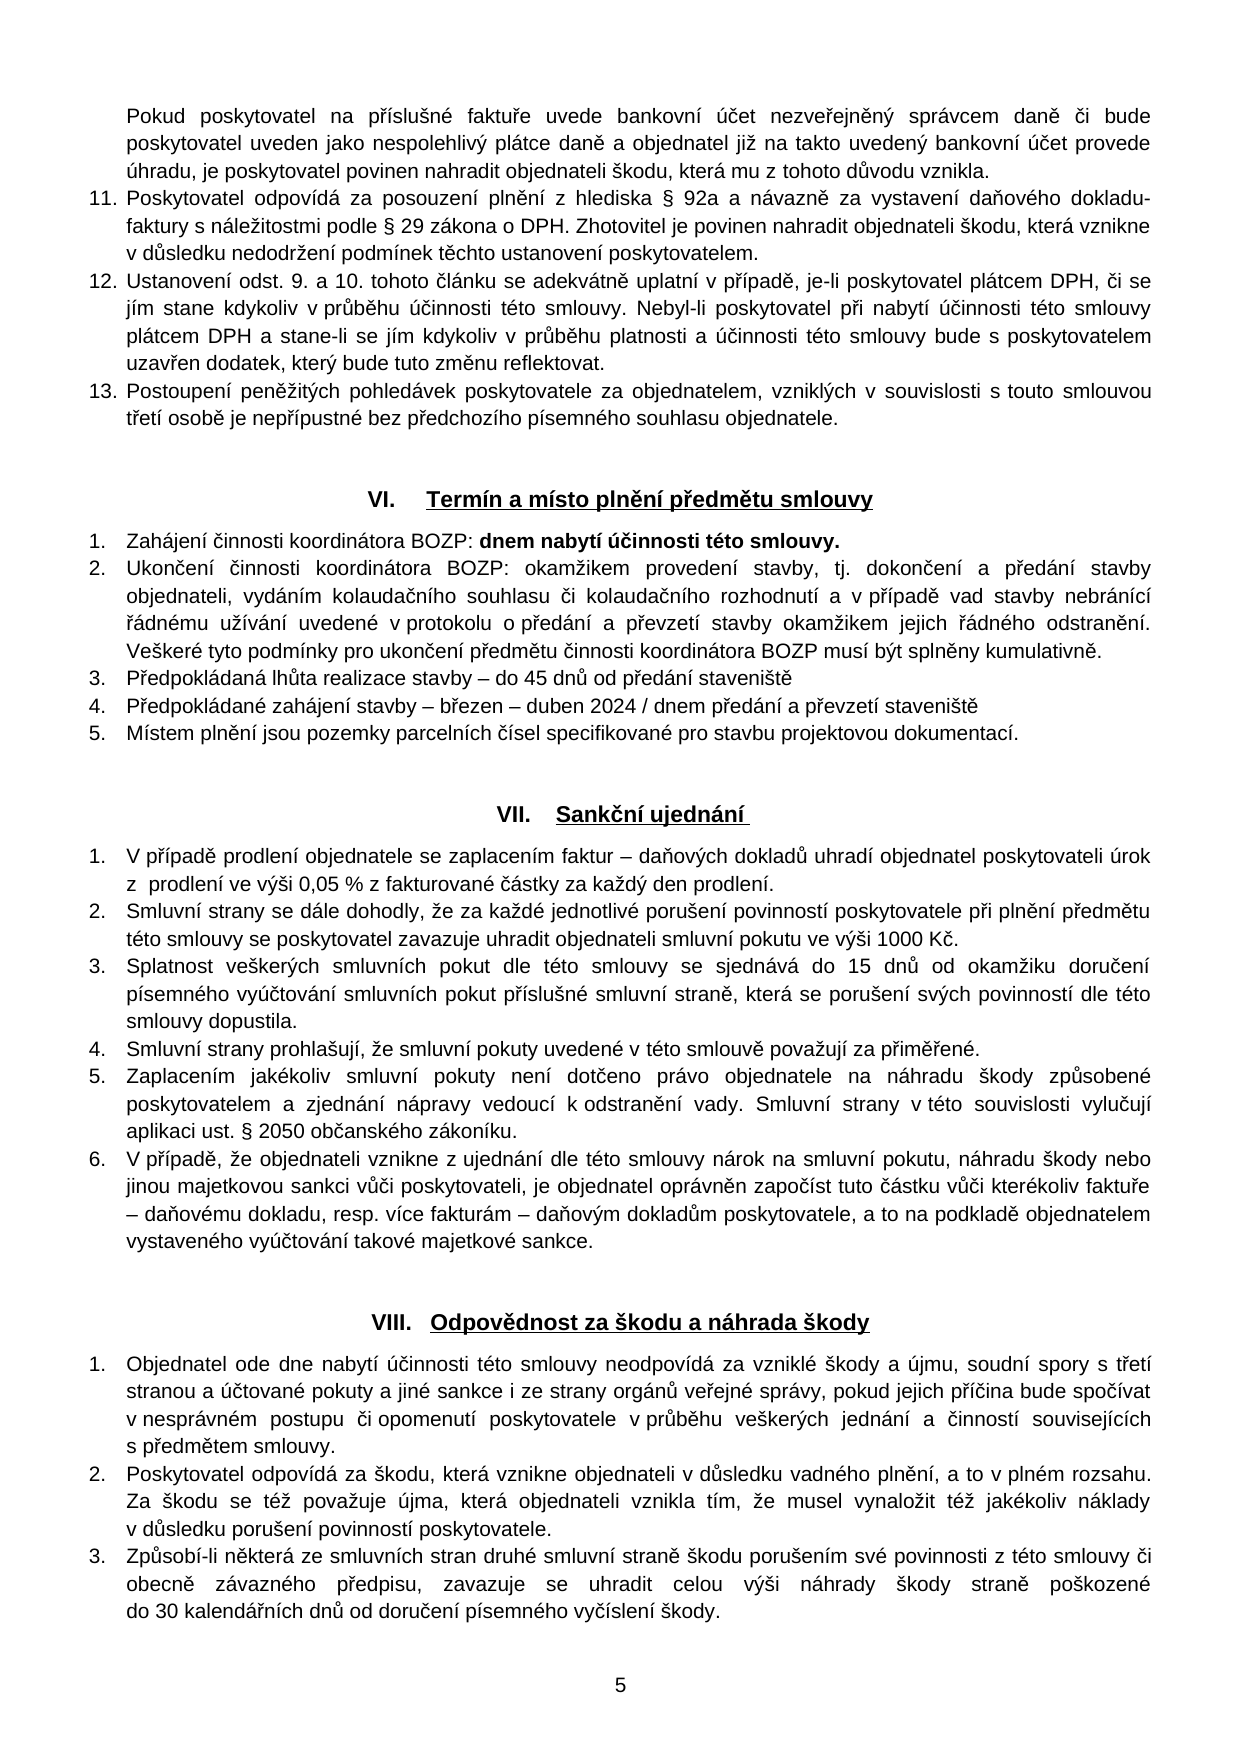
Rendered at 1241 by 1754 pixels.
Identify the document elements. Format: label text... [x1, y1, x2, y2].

list Smluvní strany prohlašují, že smluvní pokuty uvedené v této smlouvě považují za přiměřené. [89, 1036, 1152, 1060]
subtitle Odpovědnost za škodu a náhrada škody [89, 1309, 1152, 1335]
list Způsobí-li některá ze smluvních stran druhé smluvní straně škodu porušením své povinnosti z této smlouvy či obecně závazného předpisu, zavazuje se uhradit celou výši náhrady škody straně poškozené do 30 kalendářních dnů od doručení písemného vyčíslení škody. [89, 1544, 1152, 1623]
list Ustanovení odst. 9. a 10. tohoto článku se adekvátně uplatní v případě, je-li poskytovatel plátcem DPH, či se jím stane kdykoliv v průběhu účinnosti této smlouvy. Nebyl-li poskytovatel při nabytí účinnosti této smlouvy plátcem DPH a stane-li se jím kdykoliv v průběhu platnosti a účinnosti této smlouvy bude s poskytovatelem uzavřen dodatek, který bude tuto změnu reflektovat. [89, 268, 1152, 375]
list Poskytovatel odpovídá za škodu, která vznikne objednateli v důsledku vadného plnění, a to v plném rozsahu. Za škodu se též považuje újma, která objednateli vznikla tím, že musel vynaložit též jakékoliv náklady v důsledku porušení povinností poskytovatele. [89, 1462, 1152, 1541]
list Splatnost veškerých smluvních pokut dle této smlouvy se sjednává do 15 dnů od okamžiku doručení písemného vyúčtování smluvních pokut příslušné smluvní straně, která se porušení svých povinností dle této smlouvy dopustila. [89, 954, 1152, 1033]
list V případě prodlení objednatele se zaplacením faktur – daňových dokladů uhradí objednatel poskytovateli úrok z prodlení ve výši 0,05 % z fakturované částky za každý den prodlení. [89, 844, 1152, 895]
subtitle Termín a místo plnění předmětu smlouvy [89, 486, 1152, 512]
list Pokud poskytovatel na příslušné faktuře uvede bankovní účet nezveřejněný správcem daně či bude poskytovatel uveden jako nespolehlivý plátce daně a objednatel již na takto uvedený bankovní účet provede úhradu, je poskytovatel povinen nahradit objednateli škodu, která mu z tohoto důvodu vznikla. [126, 103, 1152, 182]
list Předpokládaná lhůta realizace stavby – do 45 dnů od předání staveniště [89, 666, 1152, 690]
list Smluvní strany se dále dohodly, že za každé jednotlivé porušení povinností poskytovatele při plnění předmětu této smlouvy se poskytovatel zavazuje uhradit objednateli smluvní pokutu ve výši 1000 Kč. [89, 899, 1152, 950]
list Postoupení peněžitých pohledávek poskytovatele za objednatelem, vzniklých v souvislosti s touto smlouvou třetí osobě je nepřípustné bez předchozího písemného souhlasu objednatele. [89, 378, 1152, 430]
subtitle Sankční ujednání [89, 801, 1152, 827]
list Předpokládané zahájení stavby – březen – duben 2024 / dnem předání a převzetí staveniště [89, 694, 1152, 718]
list Zaplacením jakékoliv smluvní pokuty není dotčeno právo objednatele na náhradu škody způsobené poskytovatelem a zjednání nápravy vedoucí k odstranění vady. Smluvní strany v této souvislosti vylučují aplikaci ust. § 2050 občanského zákoníku. [89, 1064, 1152, 1143]
list Objednatel ode dne nabytí účinnosti této smlouvy neodpovídá za vzniklé škody a újmu, soudní spory s třetí stranou a účtované pokuty a jiné sankce i ze strany orgánů veřejné správy, pokud jejich příčina bude spočívat v nesprávném postupu či opomenutí poskytovatele v průběhu veškerých jednání a činností souvisejících s předmětem smlouvy. [89, 1352, 1152, 1458]
list Poskytovatel odpovídá za posouzení plnění z hlediska § 92a a návazně za vystavení daňového dokladu-faktury s náležitostmi podle § 29 zákona o DPH. Zhotovitel je povinen nahradit objednateli škodu, která vznikne v důsledku nedodržení podmínek těchto ustanovení poskytovatelem. [89, 186, 1152, 265]
list Místem plnění jsou pozemky parcelních čísel specifikované pro stavbu projektovou dokumentací. [89, 721, 1152, 745]
list V případě, že objednateli vznikne z ujednání dle této smlouvy nárok na smluvní pokutu, náhradu škody nebo jinou majetkovou sankci vůči poskytovateli, je objednatel oprávněn započíst tuto částku vůči kterékoliv faktuře – daňovému dokladu, resp. více fakturám – daňovým dokladům poskytovatele, a to na podkladě objednatelem vystaveného vyúčtování takové majetkové sankce. [89, 1146, 1152, 1253]
list Ukončení činnosti koordinátora BOZP: okamžikem provedení stavby, tj. dokončení a předání stavby objednateli, vydáním kolaudačního souhlasu či kolaudačního rozhodnutí a v případě vad stavby nebránící řádnému užívání uvedené v protokolu o předání a převzetí stavby okamžikem jejich řádného odstranění. Veškeré tyto podmínky pro ukončení předmětu činnosti koordinátora BOZP musí být splněny kumulativně. [89, 556, 1152, 663]
list Zahájení činnosti koordinátora BOZP: dnem nabytí účinnosti této smlouvy. [89, 529, 1152, 553]
